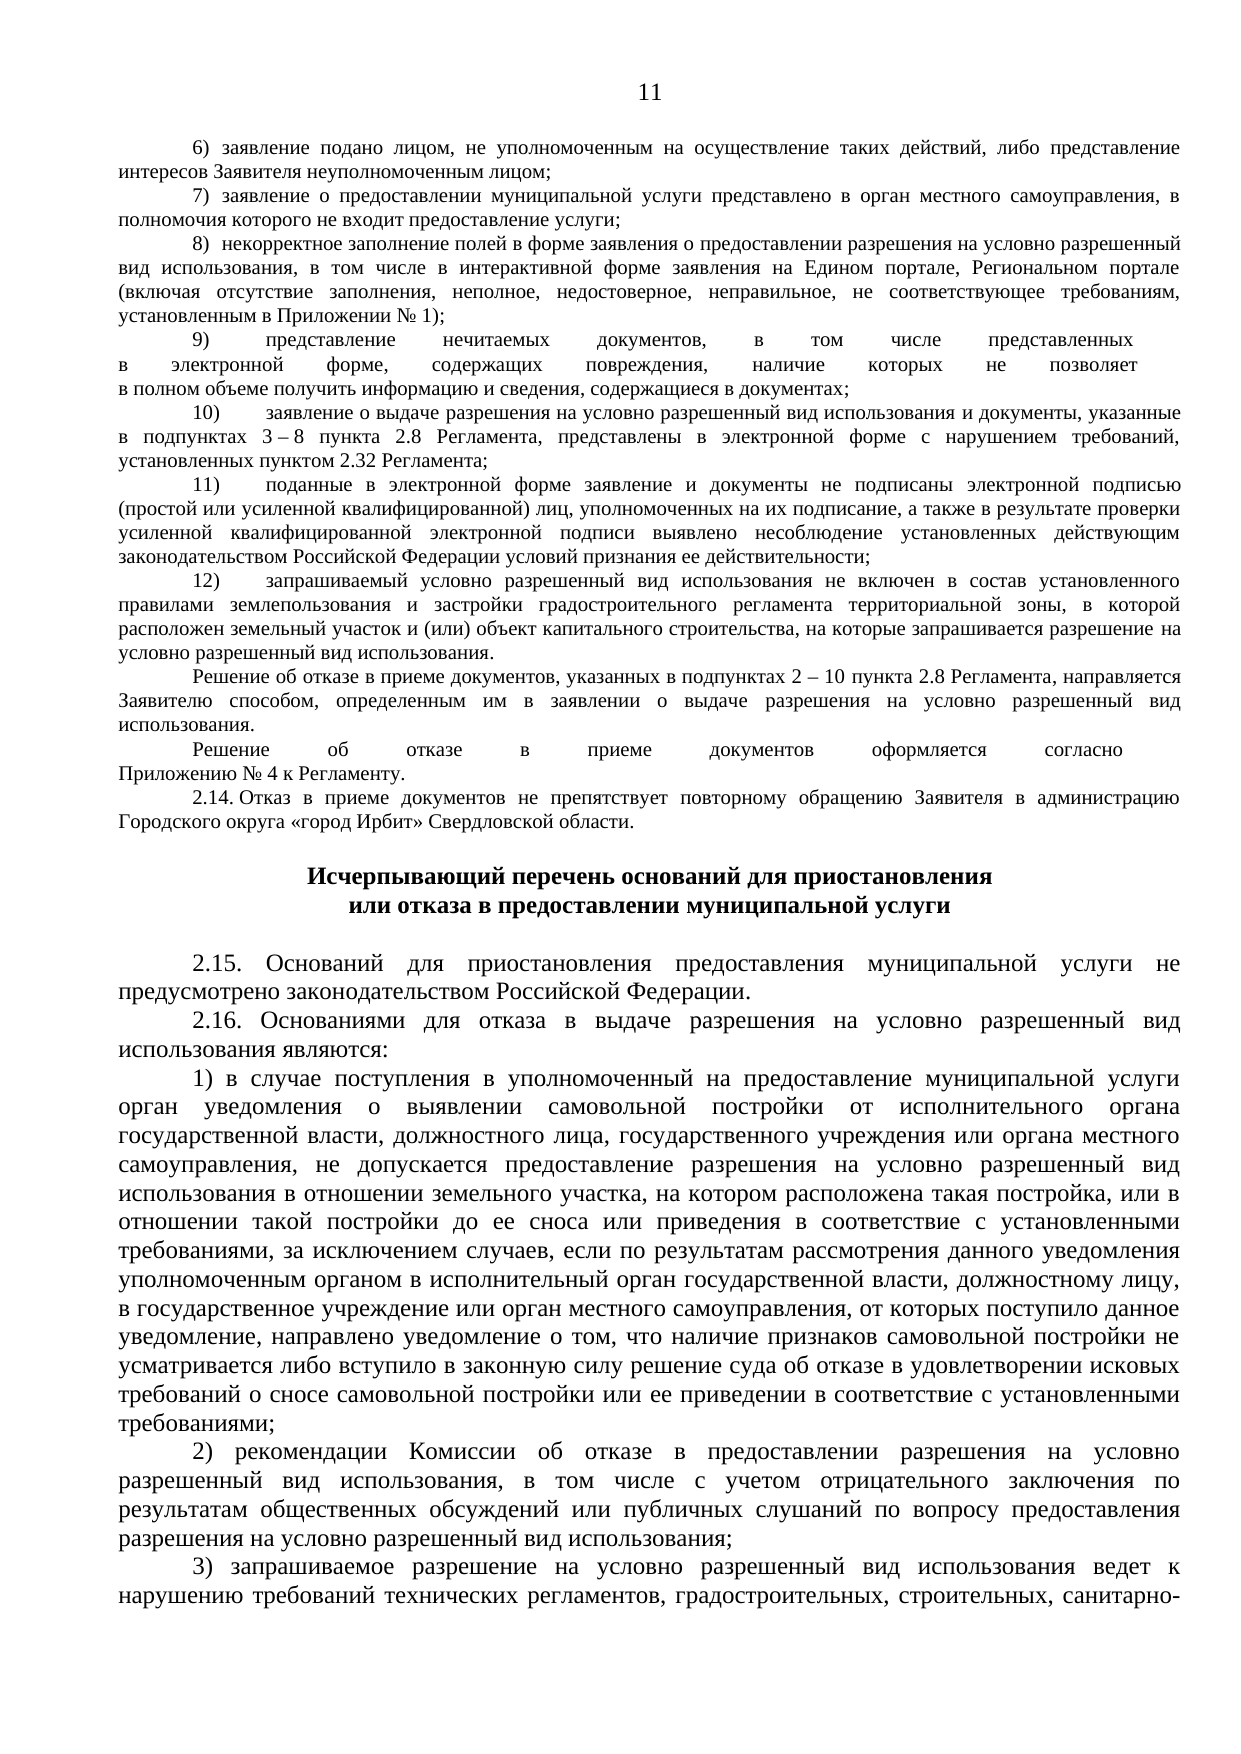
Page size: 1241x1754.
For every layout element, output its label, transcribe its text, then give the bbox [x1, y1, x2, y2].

text Исчерпывающий перечень оснований для приостановления [118, 861, 1181, 890]
text или отказа в предоставлении муниципальной услуги [118, 890, 1181, 919]
list заявление о предоставлении муниципальной услуги представлено в орган местного самоуправления, в полномочия которого не входит предоставление услуги; [118, 183, 1181, 231]
text 1) в случае поступления в уполномоченный на предоставление муниципальной услуги орган уведомления о выявлении самовольной постройки от исполнительного органа государственной власти, должностного лица, государственного учреждения или органа местного самоуправления, не допускается предоставление разрешения на условно разрешенный вид использования в отношении земельного участка, на котором расположена такая постройка, или в отношении такой постройки до ее сноса или приведения в соответствие с установленными требованиями, за исключением случаев, если по результатам рассмотрения данного уведомления уполномоченным органом в исполнительный орган государственной власти, должностному лицу, в государственное учреждение или орган местного самоуправления, от которых поступило данное уведомление, направлено уведомление о том, что наличие признаков самовольной постройки не усматривается либо вступило в законную силу решение суда об отказе в удовлетворении исковых требований о сносе самовольной постройки или ее приведении в соответствие с установленными требованиями; [118, 1063, 1181, 1436]
text Решение об отказе в приеме документов, указанных в подпунктах 2 – 10 пункта 2.8 Регламента, направляется Заявителю способом, определенным им в заявлении о выдаче разрешения на условно разрешенный вид использования. [118, 664, 1181, 736]
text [118, 1551, 1181, 1609]
list некорректное заполнение полей в форме заявления о предоставлении разрешения на условно разрешенный вид использования, в том числе в интерактивной форме заявления на Едином портале, Региональном портале (включая отсутствие заполнения, неполное, недостоверное, неправильное, не соответствующее требованиям, установленным в Приложении № 1); [118, 231, 1181, 327]
list поданные в электронной форме заявление и документы не подписаны электронной подписью (простой или усиленной квалифицированной) лиц, уполномоченных на их подписание, а также в результате проверки усиленной квалифицированной электронной подписи выявлено несоблюдение установленных действующим законодательством Российской Федерации условий признания ее действительности; [118, 472, 1181, 568]
text 2.15. Оснований для приостановления предоставления муниципальной услуги не предусмотрено законодательством Российской Федерации. [118, 948, 1181, 1005]
list заявление о выдаче разрешения на условно разрешенный вид использования и документы, указанные в подпунктах 3 – 8 пункта 2.8 Регламента, представлены в электронной форме с нарушением требований, установленных пунктом 2.32 Регламента; [118, 399, 1181, 472]
text 2.16. Основаниями для отказа в выдаче разрешения на условно разрешенный вид использования являются: [118, 1005, 1181, 1063]
text Решение об отказе в приеме документов оформляется согласно Приложению № 4 к Регламенту. [118, 736, 1181, 784]
list заявление подано лицом, не уполномоченным на осуществление таких действий, либо представление интересов Заявителя неуполномоченным лицом; [118, 135, 1181, 183]
text 2.14. Отказ в приеме документов не препятствует повторному обращению Заявителя в администрацию Городского округа «город Ирбит» Свердловской области. [118, 784, 1181, 833]
text 2) рекомендации Комиссии об отказе в предоставлении разрешения на условно разрешенный вид использования, в том числе с учетом отрицательного заключения по результатам общественных обсуждений или публичных слушаний по вопросу предоставления разрешения на условно разрешенный вид использования; [118, 1436, 1181, 1551]
list запрашиваемый условно разрешенный вид использования не включен в состав установленного правилами землепользования и застройки градостроительного регламента территориальной зоны, в которой расположен земельный участок и (или) объект капитального строительства, на которые запрашивается разрешение на условно разрешенный вид использования. [118, 568, 1181, 664]
